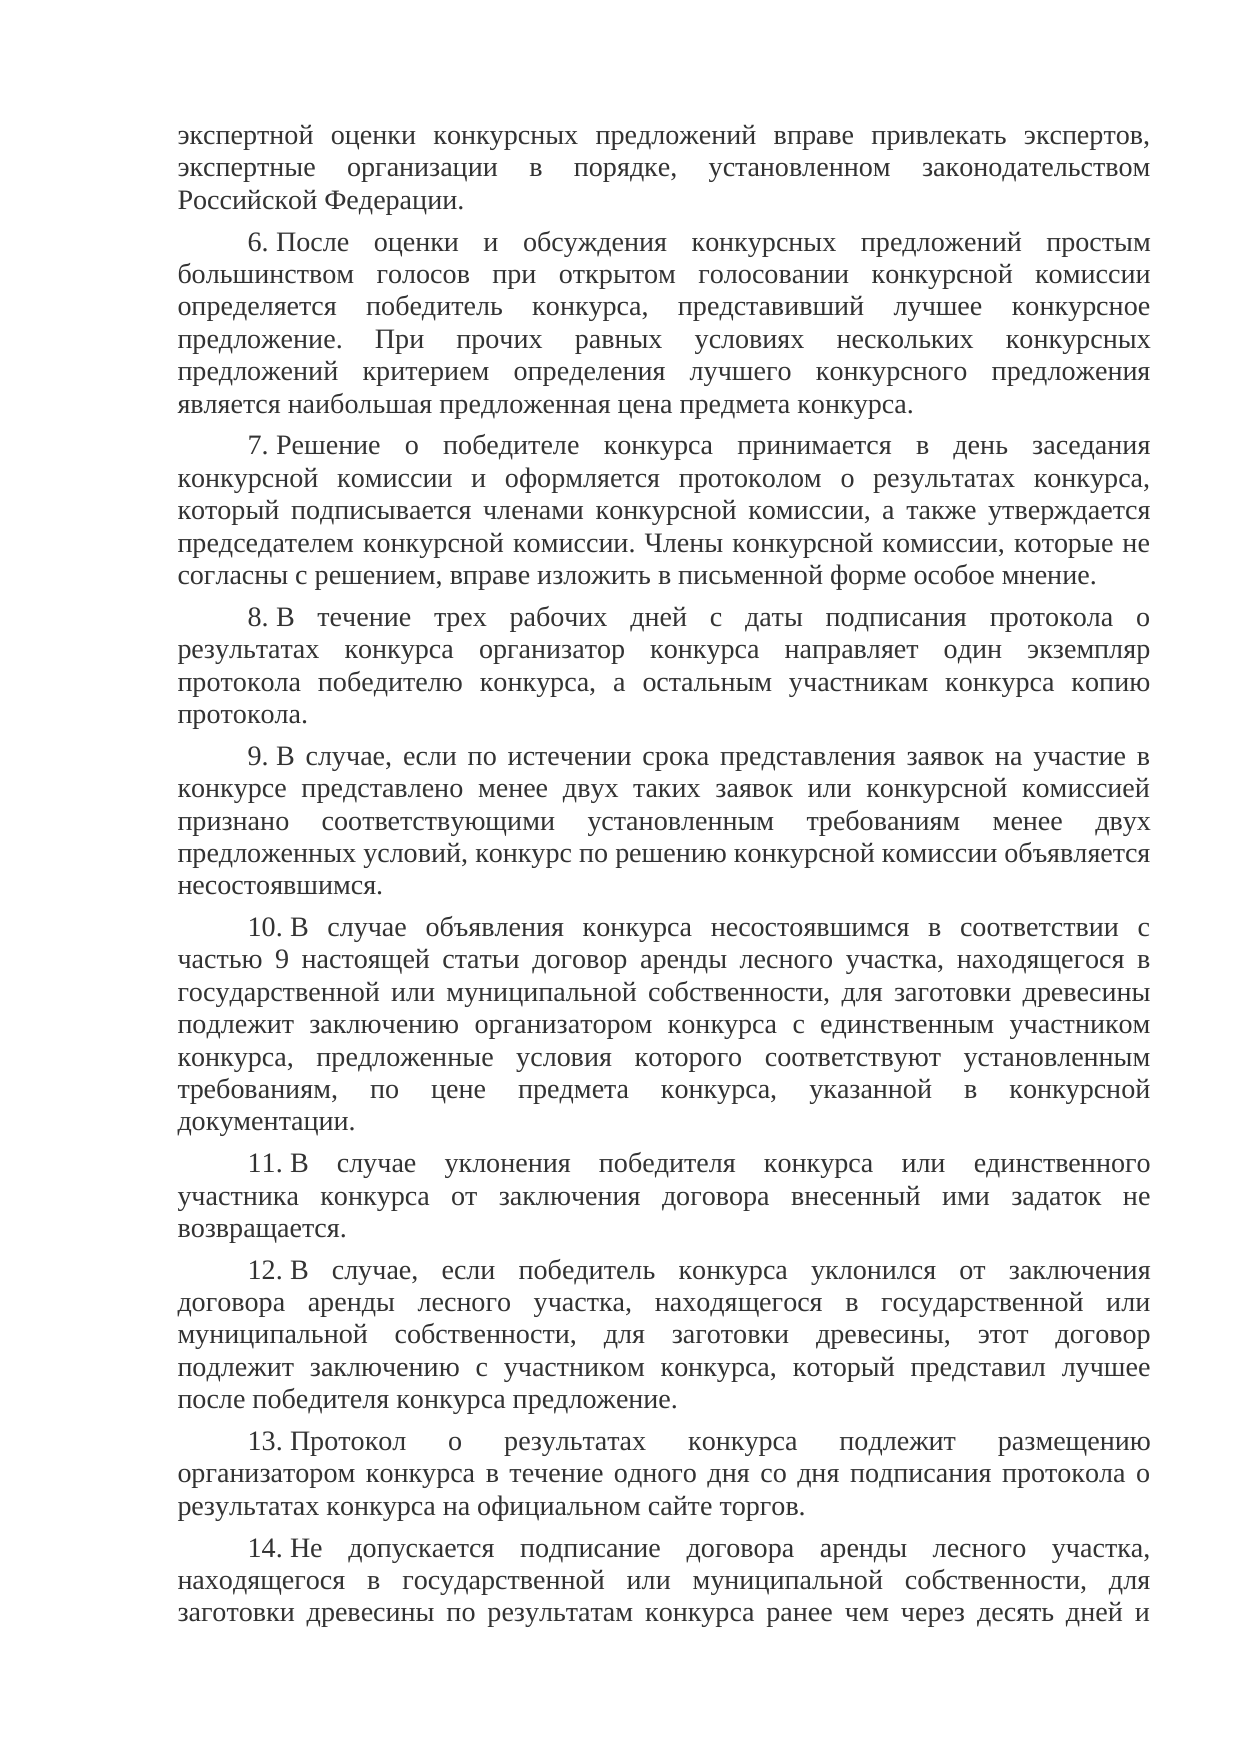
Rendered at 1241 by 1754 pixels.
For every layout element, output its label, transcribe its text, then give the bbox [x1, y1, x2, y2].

text 6. После оценки и обсуждения конкурсных предложений простым большинством голосов при открытом голосовании конкурсной комиссии определяется победитель конкурса, представивший лучшее конкурсное предложение. При прочих равных условиях нескольких конкурсных предложений критерием определения лучшего конкурсного предложения является наибольшая предложенная цена предмета конкурса. [177, 225, 1152, 419]
text 9. В случае, если по истечении срока представления заявок на участие в конкурсе представлено менее двух таких заявок или конкурсной комиссией признано соответствующими установленным требованиям менее двух предложенных условий, конкурс по решению конкурсной комиссии объявляется несостоявшимся. [177, 739, 1152, 901]
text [177, 1531, 1152, 1628]
text 12. В случае, если победитель конкурса уклонился от заключения договора аренды лесного участка, находящегося в государственной или муниципальной собственности, для заготовки древесины, этот договор подлежит заключению с участником конкурса, который представил лучшее после победителя конкурса предложение. [177, 1253, 1152, 1415]
text 11. В случае уклонения победителя конкурса или единственного участника конкурса от заключения договора внесенный ими задаток не возвращается. [177, 1146, 1152, 1243]
text 10. В случае объявления конкурса несостоявшимся в соответствии с частью 9 настоящей статьи договор аренды лесного участка, находящегося в государственной или муниципальной собственности, для заготовки древесины подлежит заключению организатором конкурса с единственным участником конкурса, предложенные условия которого соответствуют установленным требованиям, по цене предмета конкурса, указанной в конкурсной документации. [177, 910, 1152, 1137]
text 7. Решение о победителе конкурса принимается в день заседания конкурсной комиссии и оформляется протоколом о результатах конкурса, который подписывается членами конкурсной комиссии, а также утверждается председателем конкурсной комиссии. Члены конкурсной комиссии, которые не согласны с решением, вправе изложить в письменной форме особое мнение. [177, 428, 1152, 590]
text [177, 118, 1152, 215]
text 13. Протокол о результатах конкурса подлежит размещению организатором конкурса в течение одного дня со дня подписания протокола о результатах конкурса на официальном сайте торгов. [177, 1424, 1152, 1521]
text 8. В течение трех рабочих дней с даты подписания протокола о результатах конкурса организатор конкурса направляет один экземпляр протокола победителю конкурса, а остальным участникам конкурса копию протокола. [177, 600, 1152, 729]
